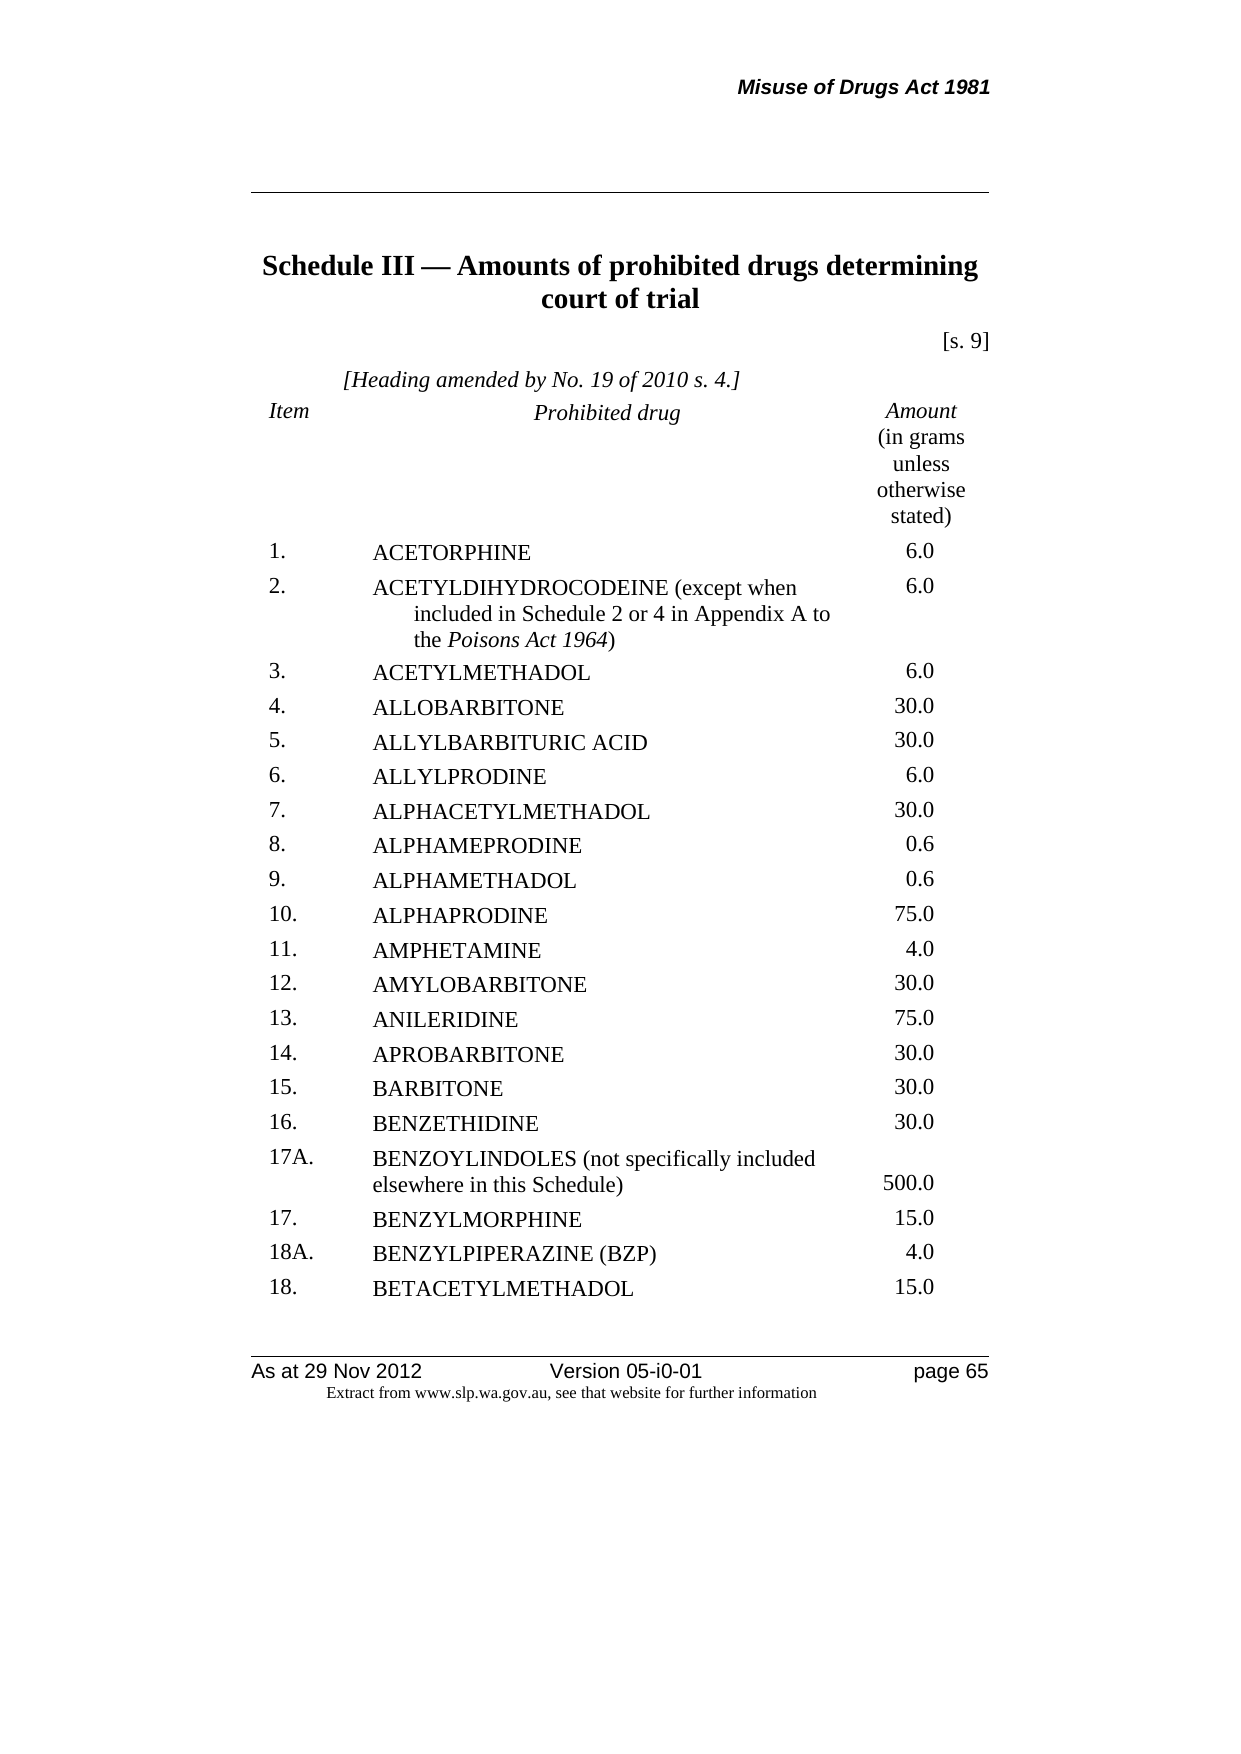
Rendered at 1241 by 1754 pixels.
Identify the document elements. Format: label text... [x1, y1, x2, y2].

text [s. 9] [251, 328, 989, 354]
subtitle Schedule III — Amounts of prohibited drugs determining court of trial [251, 248, 989, 315]
table_cell ANILERIDINE [358, 1000, 857, 1034]
table_cell APROBARBITONE [358, 1035, 857, 1069]
table_cell BENZETHIDINE [358, 1104, 857, 1138]
table_cell 6. [254, 757, 357, 792]
table_header Prohibited drug [358, 393, 857, 533]
table_cell 30.0 [857, 688, 986, 722]
table_cell 30.0 [857, 965, 986, 1000]
table_cell 30.0 [857, 792, 986, 826]
table_cell 5. [254, 722, 357, 757]
table_cell 6.0 [857, 757, 986, 792]
table_cell 4.0 [857, 930, 986, 965]
table_cell AMPHETAMINE [358, 930, 857, 965]
table_cell 75.0 [857, 1000, 986, 1034]
table_cell ALPHAMEPRODINE [358, 826, 857, 861]
subtitle [Heading amended by No. 19 of 2010 s. 4.] [251, 366, 989, 393]
table_cell ACETYLMETHADOL [358, 653, 857, 688]
table_cell BENZYLPIPERAZINE (BZP) [358, 1234, 857, 1269]
table_cell 9. [254, 861, 357, 896]
table_cell ALLOBARBITONE [358, 688, 857, 722]
table_cell BENZOYLINDOLES (not specifically included elsewhere in this Schedule) [358, 1139, 857, 1199]
table_cell AMYLOBARBITONE [358, 965, 857, 1000]
table_cell 15.0 [857, 1269, 986, 1304]
table_cell 30.0 [857, 1035, 986, 1069]
table_cell 15. [254, 1069, 357, 1104]
table_cell 500.0 [857, 1139, 986, 1199]
table_cell 17A. [254, 1139, 357, 1199]
table_cell 2. [254, 568, 357, 653]
table_cell ACETYLDIHYDROCODEINE (except when included in Schedule 2 or 4 in Appendix A to the Poisons Act 1964) [358, 568, 857, 653]
table_cell 16. [254, 1104, 357, 1138]
table_cell 30.0 [857, 722, 986, 757]
table_cell 7. [254, 792, 357, 826]
table_cell 75.0 [857, 896, 986, 930]
table_cell 1. [254, 533, 357, 568]
table_cell ALPHAPRODINE [358, 896, 857, 930]
table_cell 12. [254, 965, 357, 1000]
table_cell BETACETYLMETHADOL [358, 1269, 857, 1304]
table_cell 13. [254, 1000, 357, 1034]
table_cell BENZYLMORPHINE [358, 1200, 857, 1234]
table_cell 3. [254, 653, 357, 688]
table_cell 18. [254, 1269, 357, 1304]
table_cell ACETORPHINE [358, 533, 857, 568]
table_cell 6.0 [857, 653, 986, 688]
table_cell 30.0 [857, 1104, 986, 1138]
table_cell 8. [254, 826, 357, 861]
table_cell 0.6 [857, 826, 986, 861]
table_cell 10. [254, 896, 357, 930]
table_cell 15.0 [857, 1200, 986, 1234]
table_cell ALPHAMETHADOL [358, 861, 857, 896]
table_cell 18A. [254, 1234, 357, 1269]
table_cell 6.0 [857, 533, 986, 568]
table_header Amount (in grams unless otherwise stated) [857, 393, 986, 533]
table_cell 4.0 [857, 1234, 986, 1269]
table_cell ALLYLPRODINE [358, 757, 857, 792]
table_cell ALPHACETYLMETHADOL [358, 792, 857, 826]
table_cell 14. [254, 1035, 357, 1069]
table_header Item [254, 393, 357, 533]
table_cell ALLYLBARBITURIC ACID [358, 722, 857, 757]
table_cell 11. [254, 930, 357, 965]
table_cell 17. [254, 1200, 357, 1234]
table_cell BARBITONE [358, 1069, 857, 1104]
table_cell 0.6 [857, 861, 986, 896]
table_cell 30.0 [857, 1069, 986, 1104]
table_cell 6.0 [857, 568, 986, 653]
table_cell 4. [254, 688, 357, 722]
